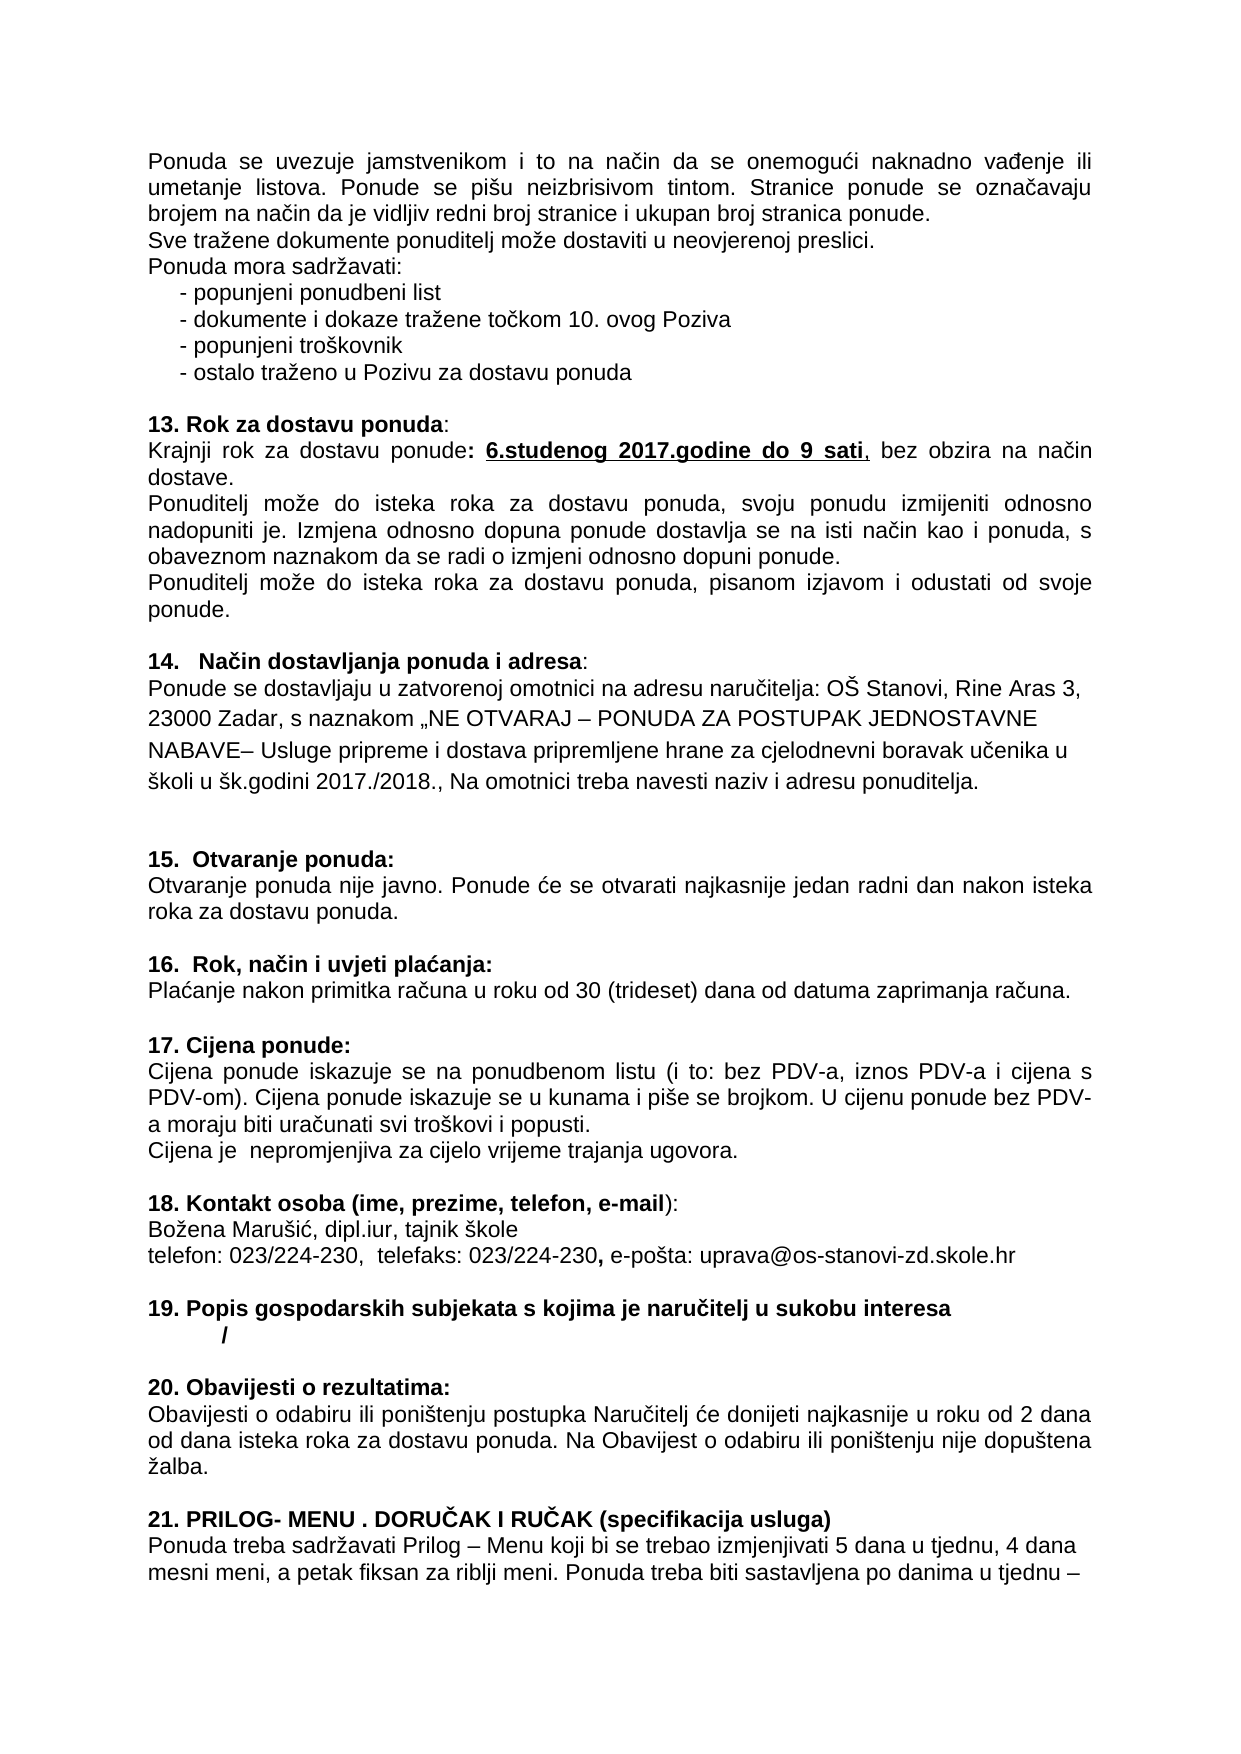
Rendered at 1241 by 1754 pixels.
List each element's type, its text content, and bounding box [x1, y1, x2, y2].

text 17. Cijena ponude: [148, 1032, 1093, 1058]
text Plaćanje nakon primitka računa u roku od 30 (trideset) dana od datuma zaprimanja računa. [148, 977, 1093, 1004]
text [148, 1532, 1093, 1585]
text 20. Obavijesti o rezultatima: [148, 1374, 1093, 1401]
text 16. Rok, način i uvjeti plaćanja: [148, 951, 1093, 977]
text Ponuda se uvezuje jamstvenikom i to na način da se onemogući naknadno vađenje ili umetanje listova. Ponude se pišu neizbrisivom tintom. Stranice ponude se označavaju brojem na način da je vidljiv redni broj stranice i ukupan broj stranica ponude. [148, 148, 1093, 227]
text - dokumente i dokaze tražene točkom 10. ovog Poziva [148, 306, 1093, 332]
text Ponude se dostavljaju u zatvorenoj omotnici na adresu naručitelja: OŠ Stanovi, Rine Aras 3, 23000 Zadar, s naznakom „NE OTVARAJ – PONUDA ZA POSTUPAK JEDNOSTAVNE NABAVE– Usluge pripreme i dostava pripremljene hrane za cjelodnevni boravak učenika u školi u šk.godini 2017./2018., Na omotnici treba navesti naziv i adresu ponuditelja. [148, 675, 1093, 794]
text 19. Popis gospodarskih subjekata s kojima je naručitelj u sukobu interesa [148, 1295, 1093, 1322]
text Sve tražene dokumente ponuditelj može dostaviti u neovjerenoj preslici. [148, 227, 1093, 253]
text Ponuditelj može do isteka roka za dostavu ponuda, svoju ponudu izmijeniti odnosno nadopuniti je. Izmjena odnosno dopuna ponude dostavlja se na isti način kao i ponuda, s obaveznom naznakom da se radi o izmjeni odnosno dopuni ponude. [148, 490, 1093, 569]
text 14. Način dostavljanja ponuda i adresa: [148, 648, 1093, 675]
text 15. Otvaranje ponuda: [148, 846, 1093, 872]
text 18. Kontakt osoba (ime, prezime, telefon, e-mail): [148, 1190, 1093, 1216]
text - popunjeni ponudbeni list [148, 279, 1093, 306]
text Božena Marušić, dipl.iur, tajnik škole [148, 1216, 1093, 1242]
text Ponuda mora sadržavati: [148, 253, 1093, 279]
text telefon: 023/224-230, telefaks: 023/224-230, e-pošta: uprava@os-stanovi-zd.skole.hr [148, 1242, 1093, 1269]
text Obavijesti o odabiru ili poništenju postupka Naručitelj će donijeti najkasnije u roku od 2 dana od dana isteka roka za dostavu ponuda. Na Obavijest o odabiru ili poništenju nije dopuštena žalba. [148, 1401, 1093, 1480]
text - ostalo traženo u Pozivu za dostavu ponuda [148, 358, 1093, 385]
text Ponuditelj može do isteka roka za dostavu ponuda, pisanom izjavom i odustati od svoje ponude. [148, 569, 1093, 622]
text Cijena ponude iskazuje se na ponudbenom listu (i to: bez PDV-a, iznos PDV-a i cijena s PDV-om). Cijena ponude iskazuje se u kunama i piše se brojkom. U cijenu ponude bez PDV-a moraju biti uračunati svi troškovi i popusti. [148, 1058, 1093, 1137]
text Cijena je nepromjenjiva za cijelo vrijeme trajanja ugovora. [148, 1137, 1093, 1163]
text - popunjeni troškovnik [148, 332, 1093, 358]
text 21. PRILOG- MENU . DORUČAK I RUČAK (specifikacija usluga) [148, 1506, 1093, 1532]
text Krajnji rok za dostavu ponude: 6.studenog 2017.godine do 9 sati, bez obzira na način dostave. [148, 437, 1093, 490]
text / [148, 1322, 1093, 1348]
text Otvaranje ponuda nije javno. Ponude će se otvarati najkasnije jedan radni dan nakon isteka roka za dostavu ponuda. [148, 872, 1093, 924]
text 13. Rok za dostavu ponuda: [148, 411, 1093, 437]
